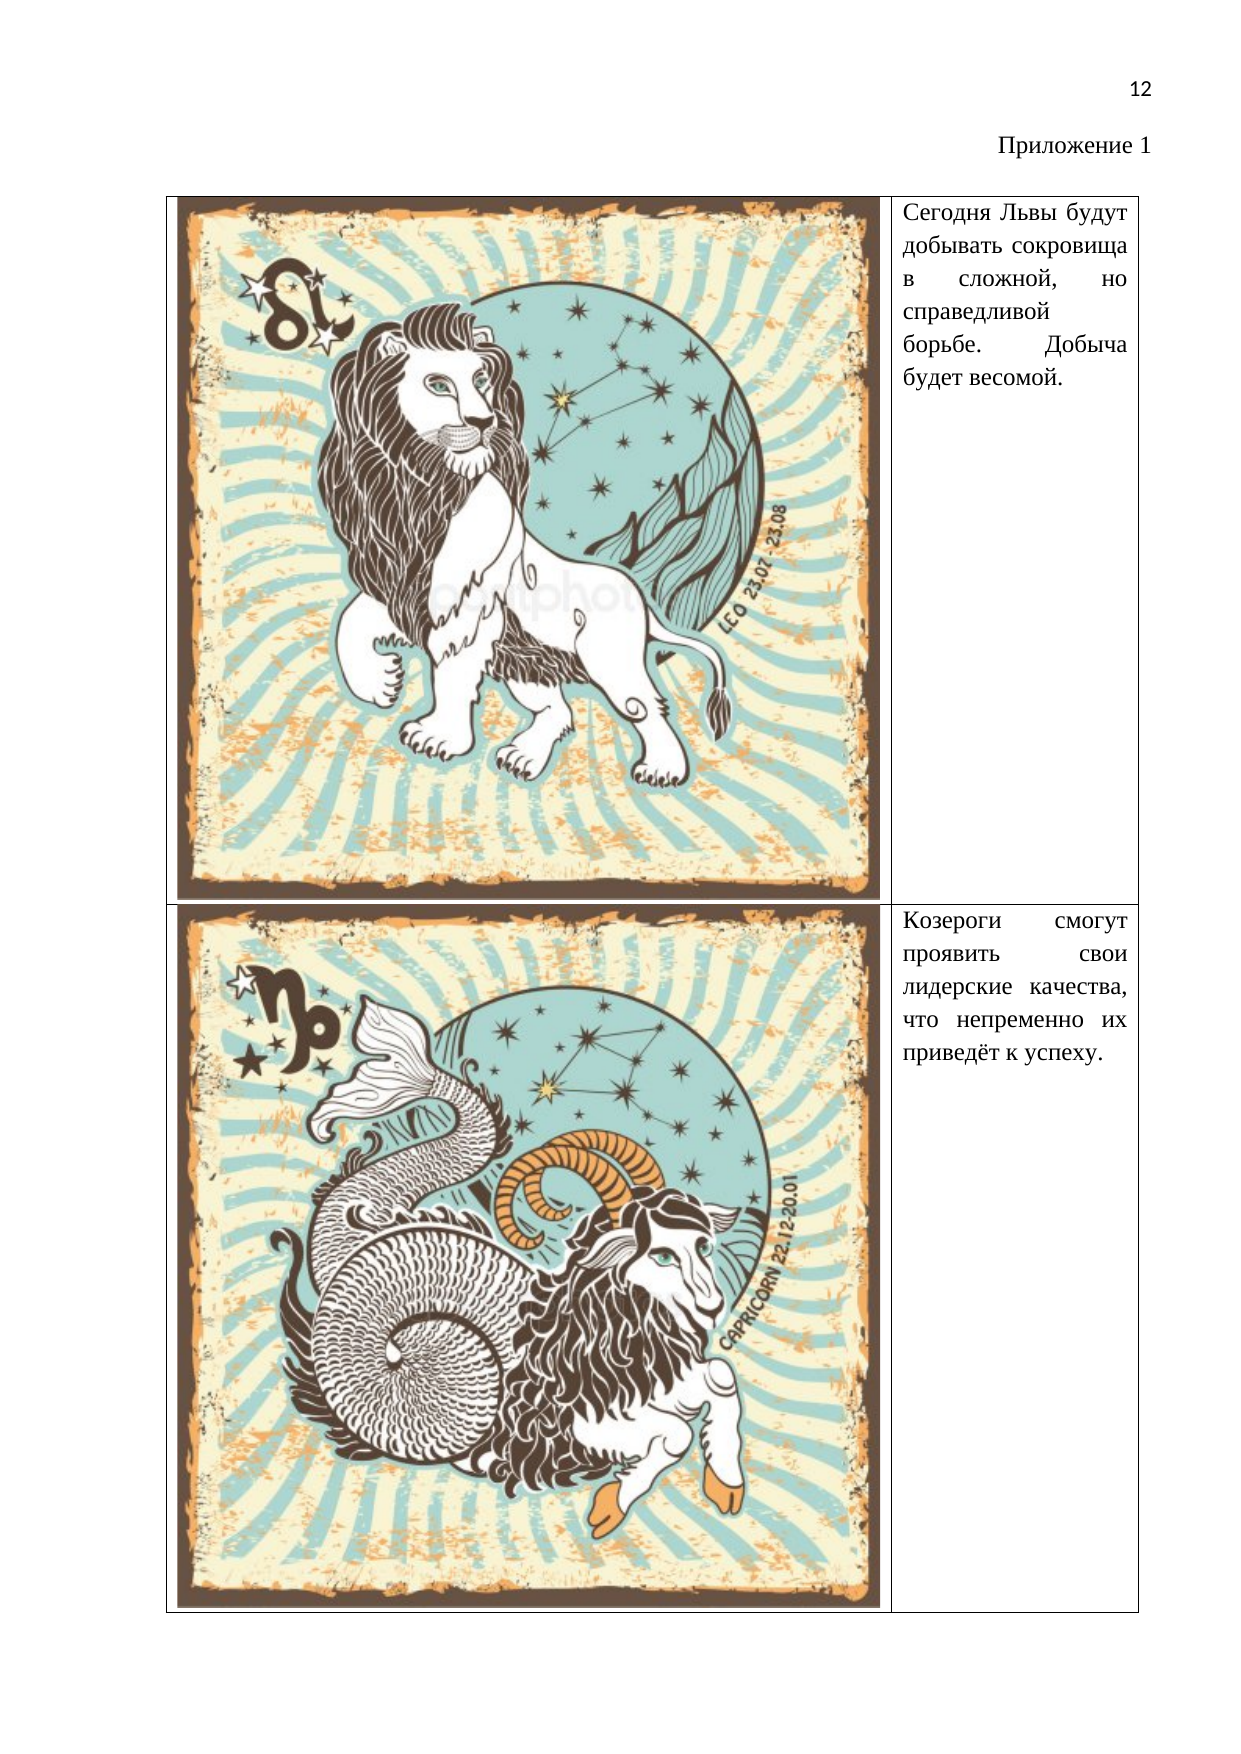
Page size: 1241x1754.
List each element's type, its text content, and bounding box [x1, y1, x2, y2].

table_header [167, 197, 891, 904]
table_header Сегодня Львы будут добывать сокровища в сложной, но справедливой борьбе. Добыча будет весомой. [892, 197, 1138, 904]
picture [177, 904, 881, 1608]
table_cell [167, 905, 891, 1612]
table_cell Козероги смогут проявить свои лидерские качества, что непременно их приведёт к успеху. [892, 905, 1138, 1612]
text Приложение 1 [177, 130, 1152, 159]
picture [177, 197, 880, 900]
